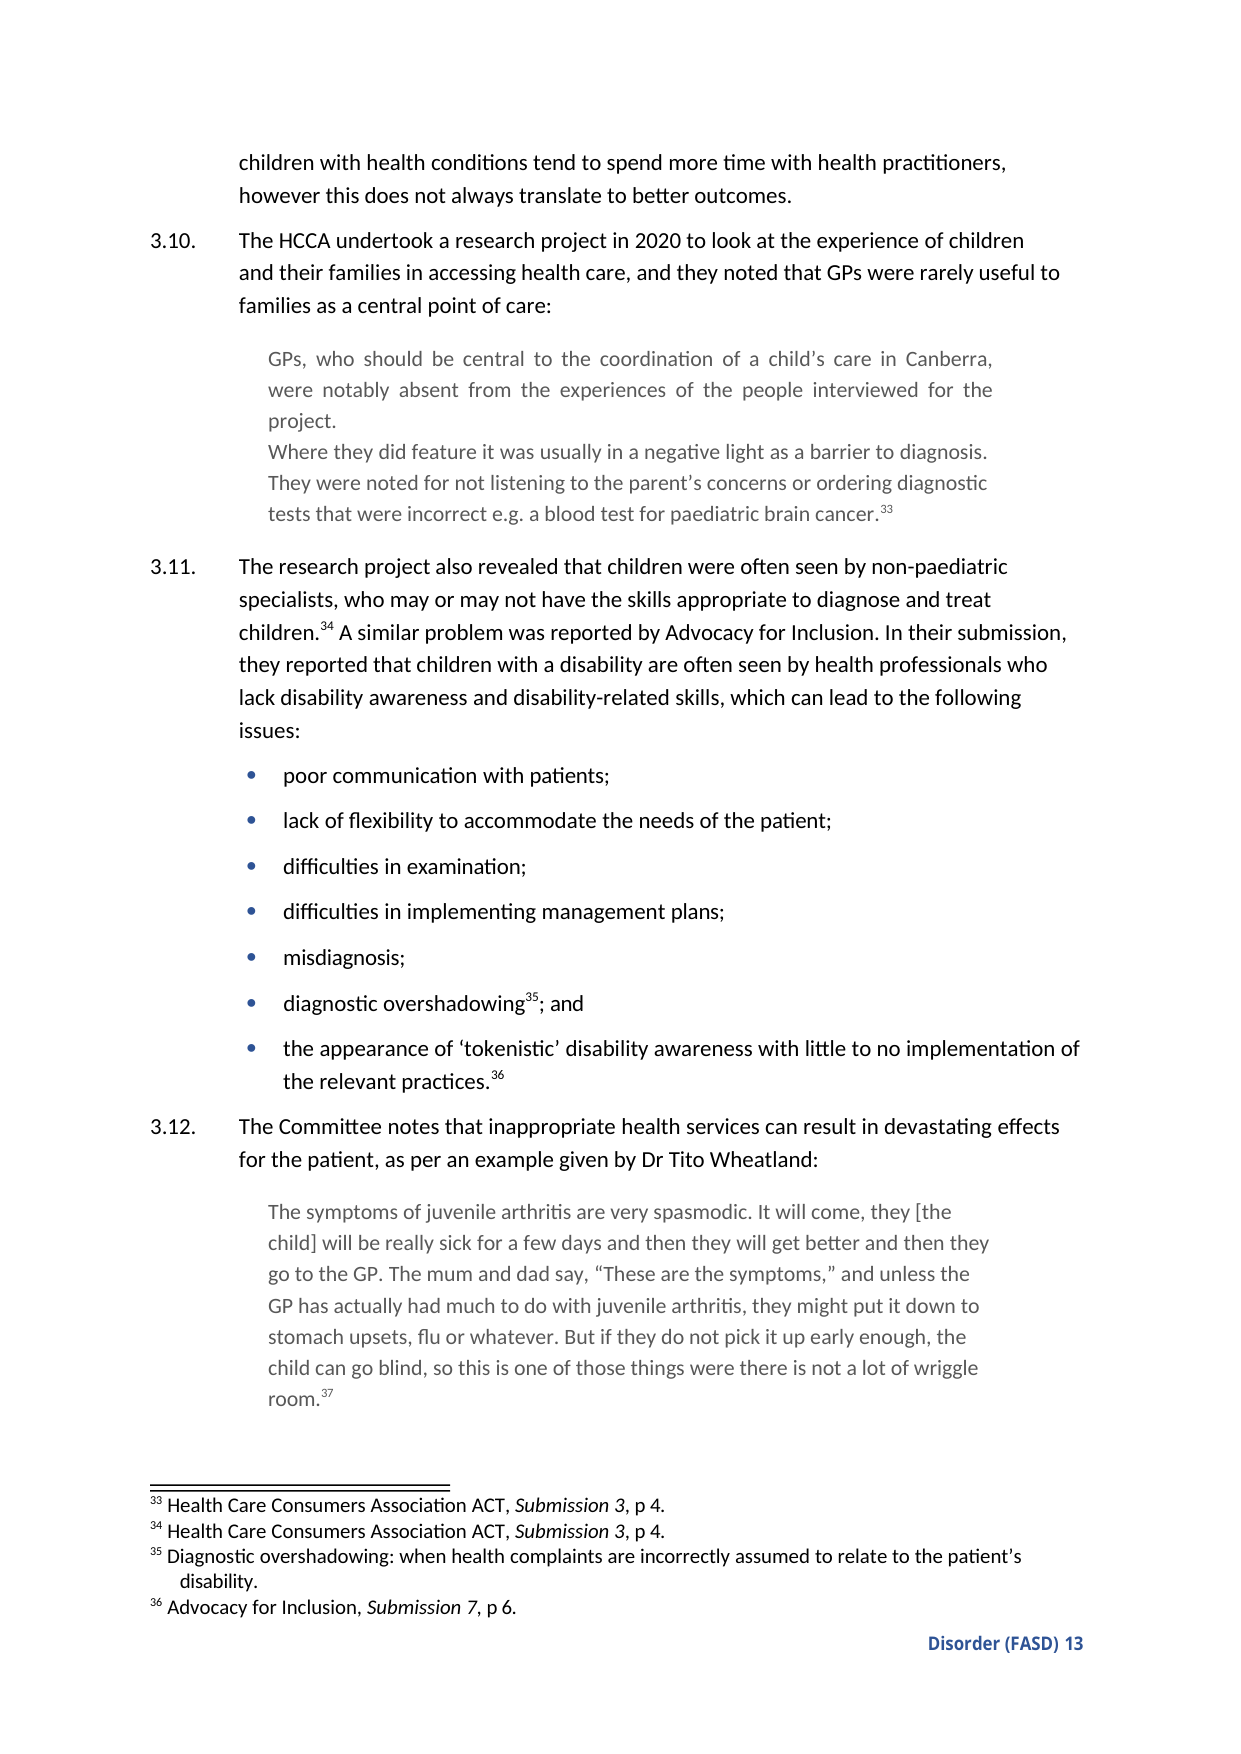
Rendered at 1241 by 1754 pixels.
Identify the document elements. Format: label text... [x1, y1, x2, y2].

text The symptoms of juvenile arthritis are very spasmodic. It will come, they [the child] will be really sick for a few days and then they will get better and then they go to the GP. The mum and dad say, “These are the symptoms,” and unless the GP has actually had much to do with juvenile arthritis, they might put it down to stomach upsets, flu or whatever. But if they do not pick it up early enough, the child can go blind, so this is one of those things were there is not a lot of wriggle room.37 [268, 1198, 993, 1412]
list difficulties in examination; [247, 852, 1126, 880]
list diagnostic overshadowing35; and [247, 989, 1126, 1017]
list The research project also revealed that children were often seen by non-paediatric specialists, who may or may not have the skills appropriate to diagnose and treat children.34 A similar problem was reported by Advocacy for Inclusion. In their submission, they reported that children with a disability are often seen by health professionals who lack disability awareness and disability-related skills, which can lead to the following issues: [150, 552, 1088, 744]
text 34 Health Care Consumers Association ACT, Submission 3, p 4. [150, 1518, 1126, 1543]
list difficulties in implementing management plans; [247, 897, 1126, 926]
list lack of flexibility to accommodate the needs of the patient; [247, 807, 1126, 834]
list The HCCA undertook a research project in 2020 to look at the experience of children and their families in accessing health care, and they noted that GPs were rarely useful to families as a central point of care: [150, 226, 1064, 319]
text 35 Diagnostic overshadowing: when health complaints are incorrectly assumed to relate to the patient’s disability. [150, 1543, 1089, 1594]
text 36 Advocacy for Inclusion, Submission 7, p 6. [150, 1594, 1126, 1619]
text 33 Health Care Consumers Association ACT, Submission 3, p 4. [150, 1492, 1126, 1518]
list the appearance of ‘tokenistic’ disability awareness with little to no implementation of the relevant practices.36 [247, 1034, 1081, 1095]
text Where they did feature it was usually in a negative light as a barrier to diagnosis. They were noted for not listening to the parent’s concerns or ordering diagnostic tests that were incorrect e.g. a blood test for paediatric brain cancer.33 [268, 438, 987, 527]
text children with health conditions tend to spend more time with health practitioners, however this does not always translate to better outcomes. [239, 148, 1070, 209]
list poor communication with patients; [247, 761, 1126, 789]
list The Committee notes that inappropriate health services can result in devastating effects for the patient, as per an example given by Dr Tito Wheatland: [150, 1112, 1061, 1173]
text GPs, who should be central to the coordination of a child’s care in Canberra, were notably absent from the experiences of the people interviewed for the project. [268, 345, 994, 434]
list misdiagnosis; [247, 943, 1126, 971]
